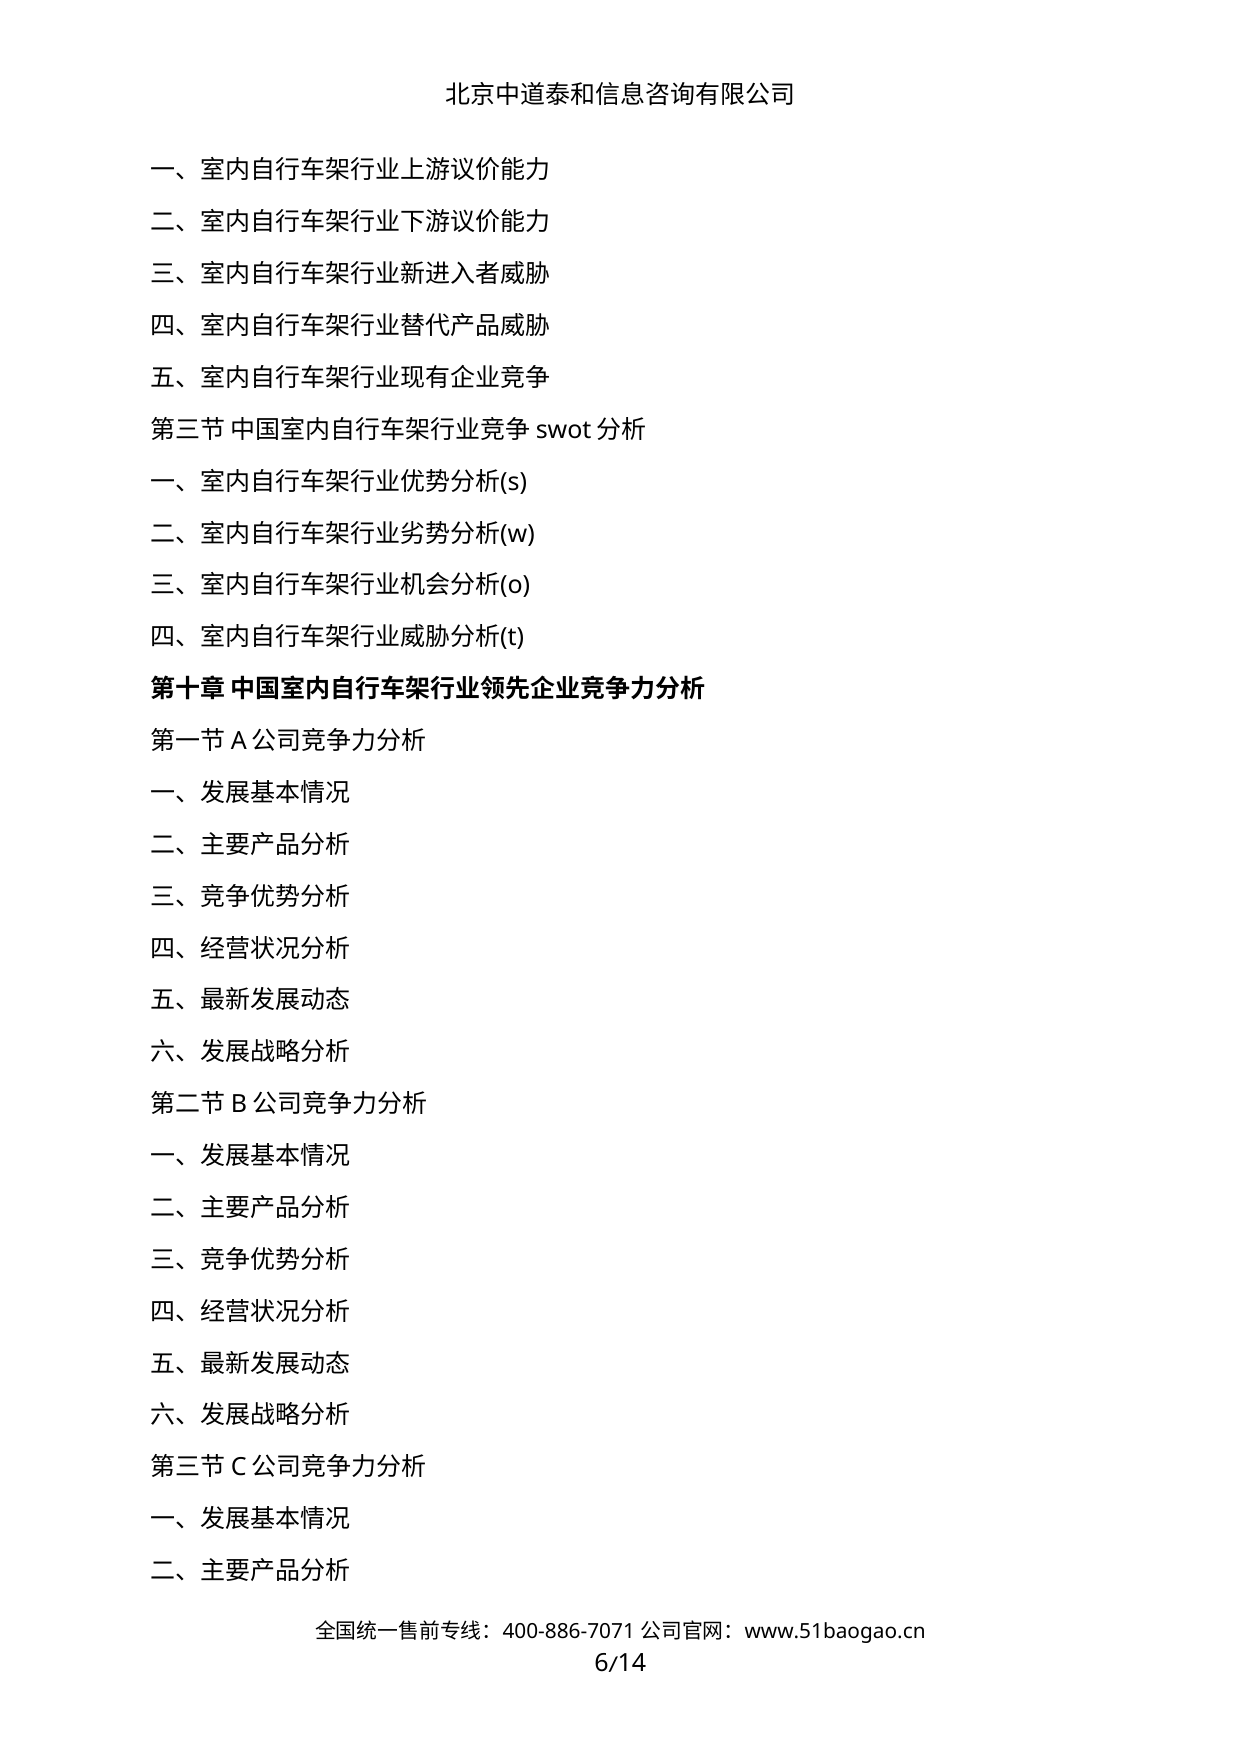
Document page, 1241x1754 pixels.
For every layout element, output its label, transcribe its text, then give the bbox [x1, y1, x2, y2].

text 三、竞争优势分析 [150, 876, 1090, 912]
text 二、室内自行车架行业下游议价能力 [150, 202, 1090, 238]
text 三、室内自行车架行业机会分析(o) [150, 565, 1090, 601]
text 四、经营状况分析 [150, 1291, 1090, 1327]
text 第二节 B公司竞争力分析 [150, 1084, 1090, 1120]
text 五、最新发展动态 [150, 980, 1090, 1016]
text 二、室内自行车架行业劣势分析(w) [150, 513, 1090, 549]
text 三、室内自行车架行业新进入者威胁 [150, 254, 1090, 290]
text 第十章 中国室内自行车架行业领先企业竞争力分析 [150, 669, 1090, 705]
text 三、竞争优势分析 [150, 1239, 1090, 1276]
text 一、发展基本情况 [150, 772, 1090, 809]
text 五、最新发展动态 [150, 1343, 1090, 1379]
text 五、室内自行车架行业现有企业竞争 [150, 357, 1090, 394]
text 第三节 C公司竞争力分析 [150, 1447, 1090, 1483]
text 四、经营状况分析 [150, 928, 1090, 964]
text 四、室内自行车架行业威胁分析(t) [150, 617, 1090, 653]
text 二、主要产品分析 [150, 1551, 1090, 1587]
text 二、主要产品分析 [150, 1187, 1090, 1224]
text 一、发展基本情况 [150, 1499, 1090, 1535]
text 一、发展基本情况 [150, 1136, 1090, 1172]
text 六、发展战略分析 [150, 1032, 1090, 1068]
text 第一节 A公司竞争力分析 [150, 721, 1090, 757]
text 一、室内自行车架行业上游议价能力 [150, 150, 1090, 186]
text 二、主要产品分析 [150, 824, 1090, 861]
text 一、室内自行车架行业优势分析(s) [150, 461, 1090, 497]
text 六、发展战略分析 [150, 1395, 1090, 1431]
text 四、室内自行车架行业替代产品威胁 [150, 306, 1090, 342]
text 第三节 中国室内自行车架行业竞争swot分析 [150, 409, 1090, 446]
